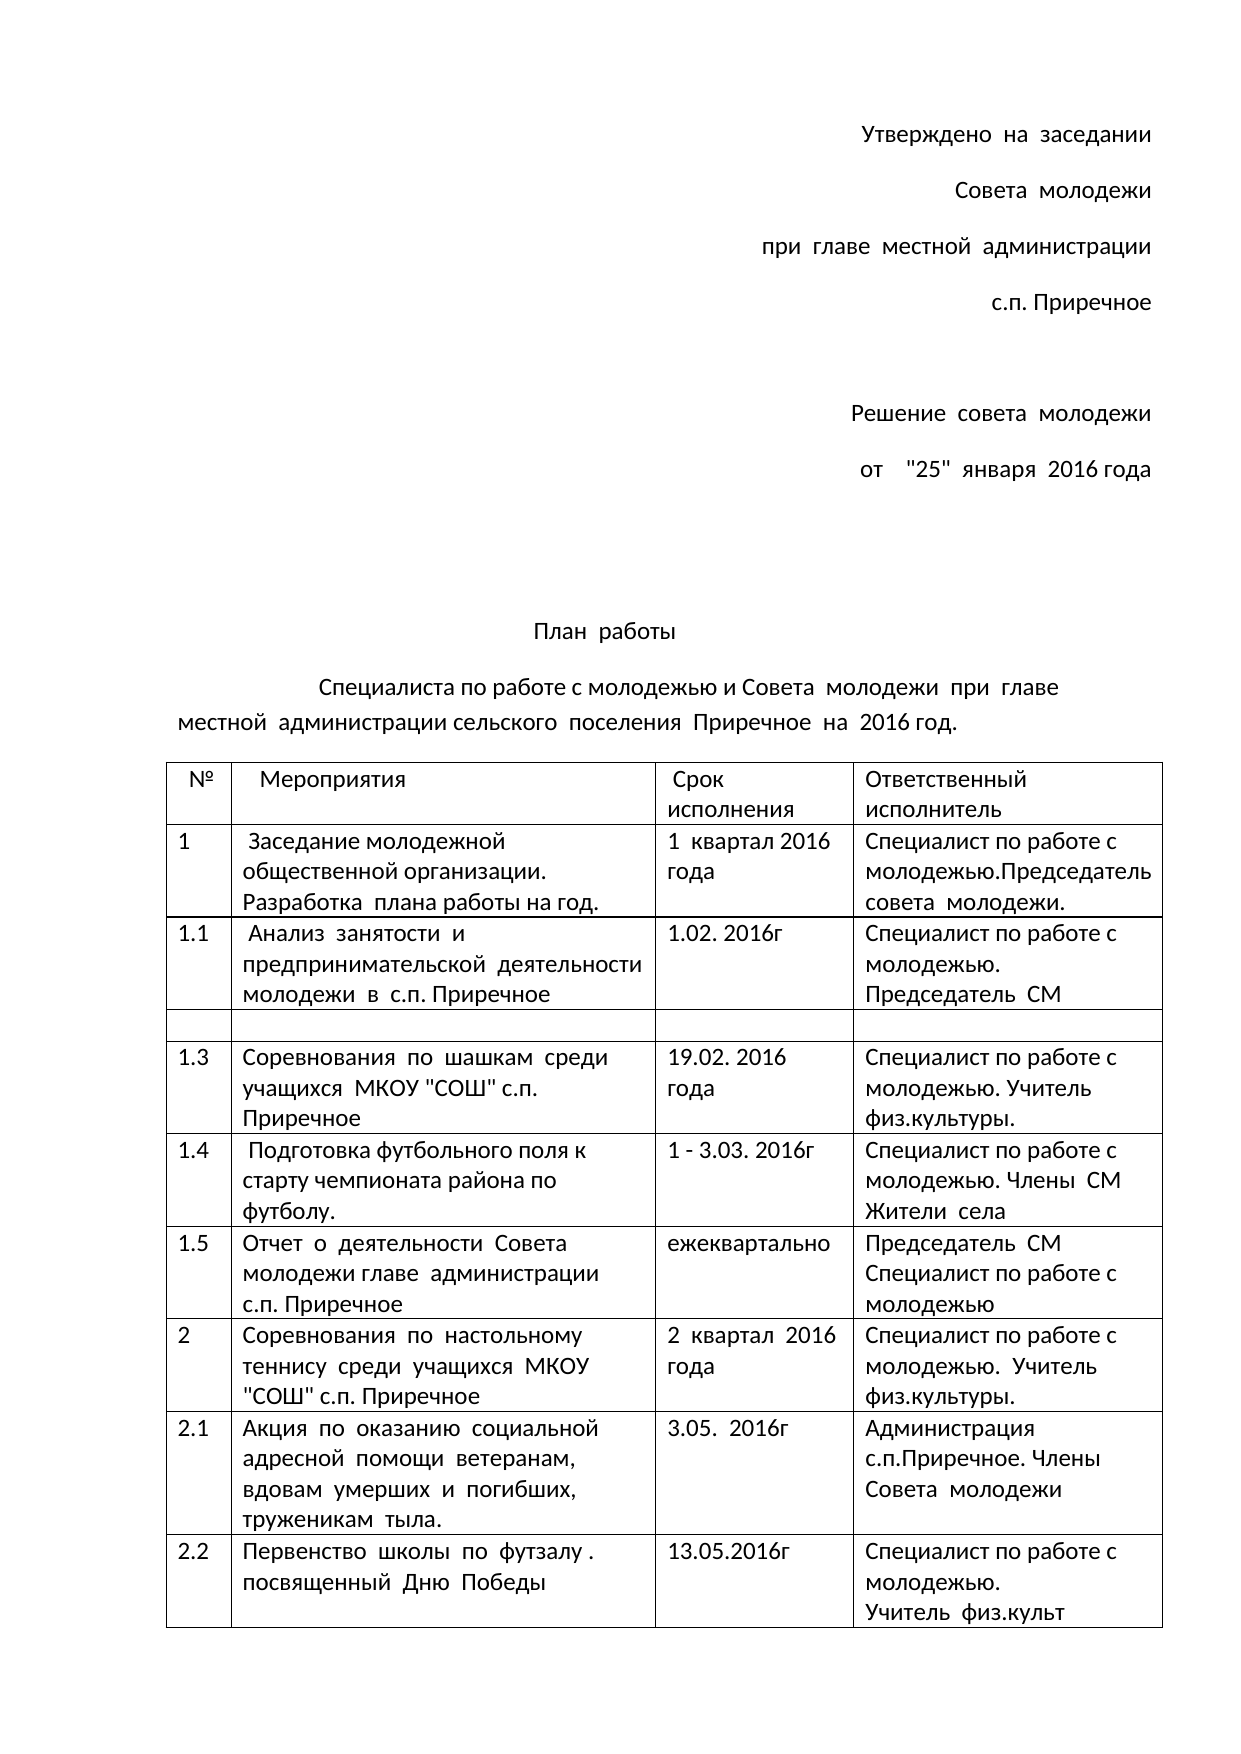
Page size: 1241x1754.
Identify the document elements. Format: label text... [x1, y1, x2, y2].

table_cell Соревнования по шашкам среди учащихся МКОУ "СОШ" с.п. Приречное [232, 1042, 655, 1133]
text План работы [177, 615, 1152, 646]
table_cell [232, 1010, 655, 1041]
table_cell [167, 1010, 231, 1041]
table_cell ежеквартально [656, 1227, 853, 1318]
table_header Ответственный исполнитель [854, 763, 1162, 824]
table_cell Председатель СМ Специалист по работе с молодежью [854, 1227, 1162, 1318]
table_cell Специалист по работе с молодежью.Председатель совета молодежи. [854, 825, 1162, 916]
table_cell Первенство школы по футзалу . посвященный Дню Победы [232, 1535, 655, 1627]
table_cell Администрация с.п.Приречное. Члены Совета молодежи [854, 1412, 1162, 1534]
table_cell 1.02. 2016г [656, 918, 853, 1009]
text Специалиста по работе с молодежью и Совета молодежи при главе местной администрации сельского поселения Приречное на 2016 год. [177, 671, 1152, 736]
table_cell 1.3 [167, 1042, 231, 1133]
text Совета молодежи [251, 174, 1152, 204]
table_cell Специалист по работе с молодежью. Председатель СМ [854, 918, 1162, 1009]
table_cell 1 квартал 2016 года [656, 825, 853, 916]
text при главе местной администрации [251, 230, 1152, 260]
table_cell 13.05.2016г [656, 1535, 853, 1627]
table_cell 2.1 [167, 1412, 231, 1534]
table_cell 2 [167, 1319, 231, 1411]
table_cell 1 [167, 825, 231, 916]
table_cell 1.4 [167, 1134, 231, 1226]
table_cell [854, 1010, 1162, 1041]
table_header № [167, 763, 231, 824]
table_cell Анализ занятости и предпринимательской деятельности молодежи в с.п. Приречное [232, 918, 655, 1009]
table_cell Акция по оказанию социальной адресной помощи ветеранам, вдовам умерших и погибших, труженикам тыла. [232, 1412, 655, 1534]
table_cell Отчет о деятельности Совета молодежи главе администрации с.п. Приречное [232, 1227, 655, 1318]
table_header Срок исполнения [656, 763, 853, 824]
table_cell 1 - 3.03. 2016г [656, 1134, 853, 1226]
table_cell Специалист по работе с молодежью. Учитель физ.культ [854, 1535, 1162, 1627]
table_cell Специалист по работе с молодежью. Члены СМ Жители села [854, 1134, 1162, 1226]
text Утверждено на заседании [251, 118, 1152, 149]
text с.п. Приречное [251, 286, 1152, 316]
table_cell 1.5 [167, 1227, 231, 1318]
table_cell [656, 1010, 853, 1041]
table_cell Соревнования по настольному теннису среди учащихся МКОУ "СОШ" с.п. Приречное [232, 1319, 655, 1411]
table_cell Заседание молодежной общественной организации. Разработка плана работы на год. [232, 825, 655, 916]
table_cell 2 квартал 2016 года [656, 1319, 853, 1411]
table_cell Специалист по работе с молодежью. Учитель физ.культуры. [854, 1042, 1162, 1133]
table_cell Специалист по работе с молодежью. Учитель физ.культуры. [854, 1319, 1162, 1411]
text Решение совета молодежи [251, 397, 1152, 428]
text от "25" января 2016 года [251, 453, 1152, 484]
table_cell 1.1 [167, 918, 231, 1009]
table_cell 2.2 [167, 1535, 231, 1627]
table_cell Подготовка футбольного поля к старту чемпионата района по футболу. [232, 1134, 655, 1226]
table_cell 19.02. 2016 года [656, 1042, 853, 1133]
table_header Мероприятия [232, 763, 655, 824]
table_cell 3.05. 2016г [656, 1412, 853, 1534]
